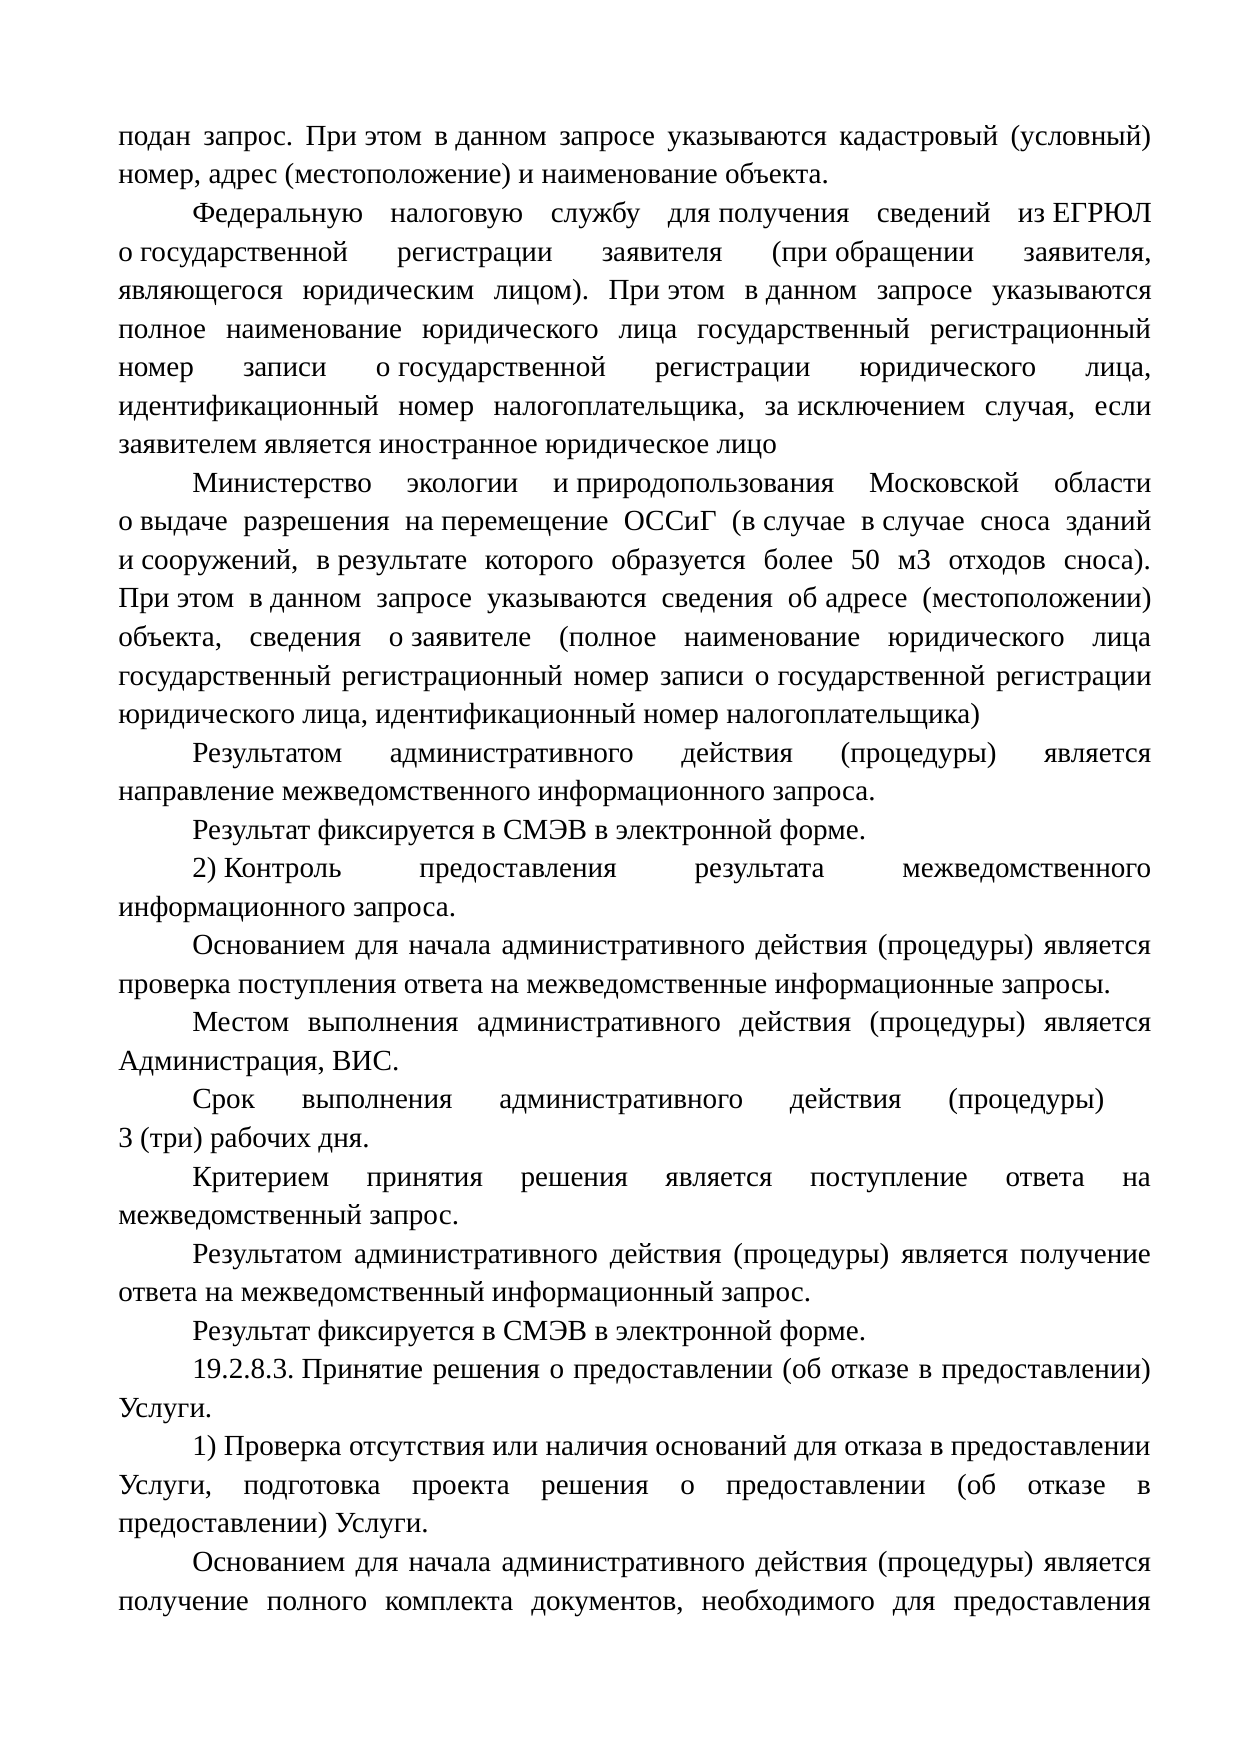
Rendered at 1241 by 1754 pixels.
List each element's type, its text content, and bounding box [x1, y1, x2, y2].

text 19.2.8.3. Принятие решения о предоставлении (об отказе в предоставлении) Услуги. [118, 1351, 1152, 1423]
text Критерием принятия решения является поступление ответа на межведомственный запрос. [118, 1159, 1152, 1231]
text Результатом административного действия (процедуры) является направление межведомственного информационного запроса. [118, 735, 1152, 807]
text Министерство экологии и природопользования Московской области о выдаче разрешения на перемещение ОССиГ (в случае в случае сноса зданий и сооружений, в результате которого образуется более 50 м3 отходов сноса). При этом в данном запросе указываются сведения об адресе (местоположении) объекта, сведения о заявителе (полное наименование юридического лица государственный регистрационный номер записи о государственной регистрации юридического лица, идентификационный номер налогоплательщика) [118, 465, 1152, 730]
text Результатом административного действия (процедуры) является получение ответа на межведомственный информационный запрос. [118, 1236, 1152, 1308]
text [118, 118, 1152, 190]
text Результат фиксируется в СМЭВ в электронной форме. [118, 1313, 1152, 1346]
text 2) Контроль предоставления результата межведомственного информационного запроса. [118, 850, 1152, 922]
text Основанием для начала административного действия (процедуры) является проверка поступления ответа на межведомственные информационные запросы. [118, 927, 1152, 999]
text Местом выполнения административного действия (процедуры) является Администрация, ВИС. [118, 1004, 1152, 1077]
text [118, 1544, 1152, 1616]
text Федеральную налоговую службу для получения сведений из ЕГРЮЛ о государственной регистрации заявителя (при обращении заявителя, являющегося юридическим лицом). При этом в данном запросе указываются полное наименование юридического лица государственный регистрационный номер записи о государственной регистрации юридического лица, идентификационный номер налогоплательщика, за исключением случая, если заявителем является иностранное юридическое лицо [118, 195, 1152, 460]
text Срок выполнения административного действия (процедуры) 3 (три) рабочих дня. [118, 1082, 1152, 1154]
text Результат фиксируется в СМЭВ в электронной форме. [118, 812, 1152, 845]
text 1) Проверка отсутствия или наличия оснований для отказа в предоставлении Услуги, подготовка проекта решения о предоставлении (об отказе в предоставлении) Услуги. [118, 1428, 1152, 1539]
